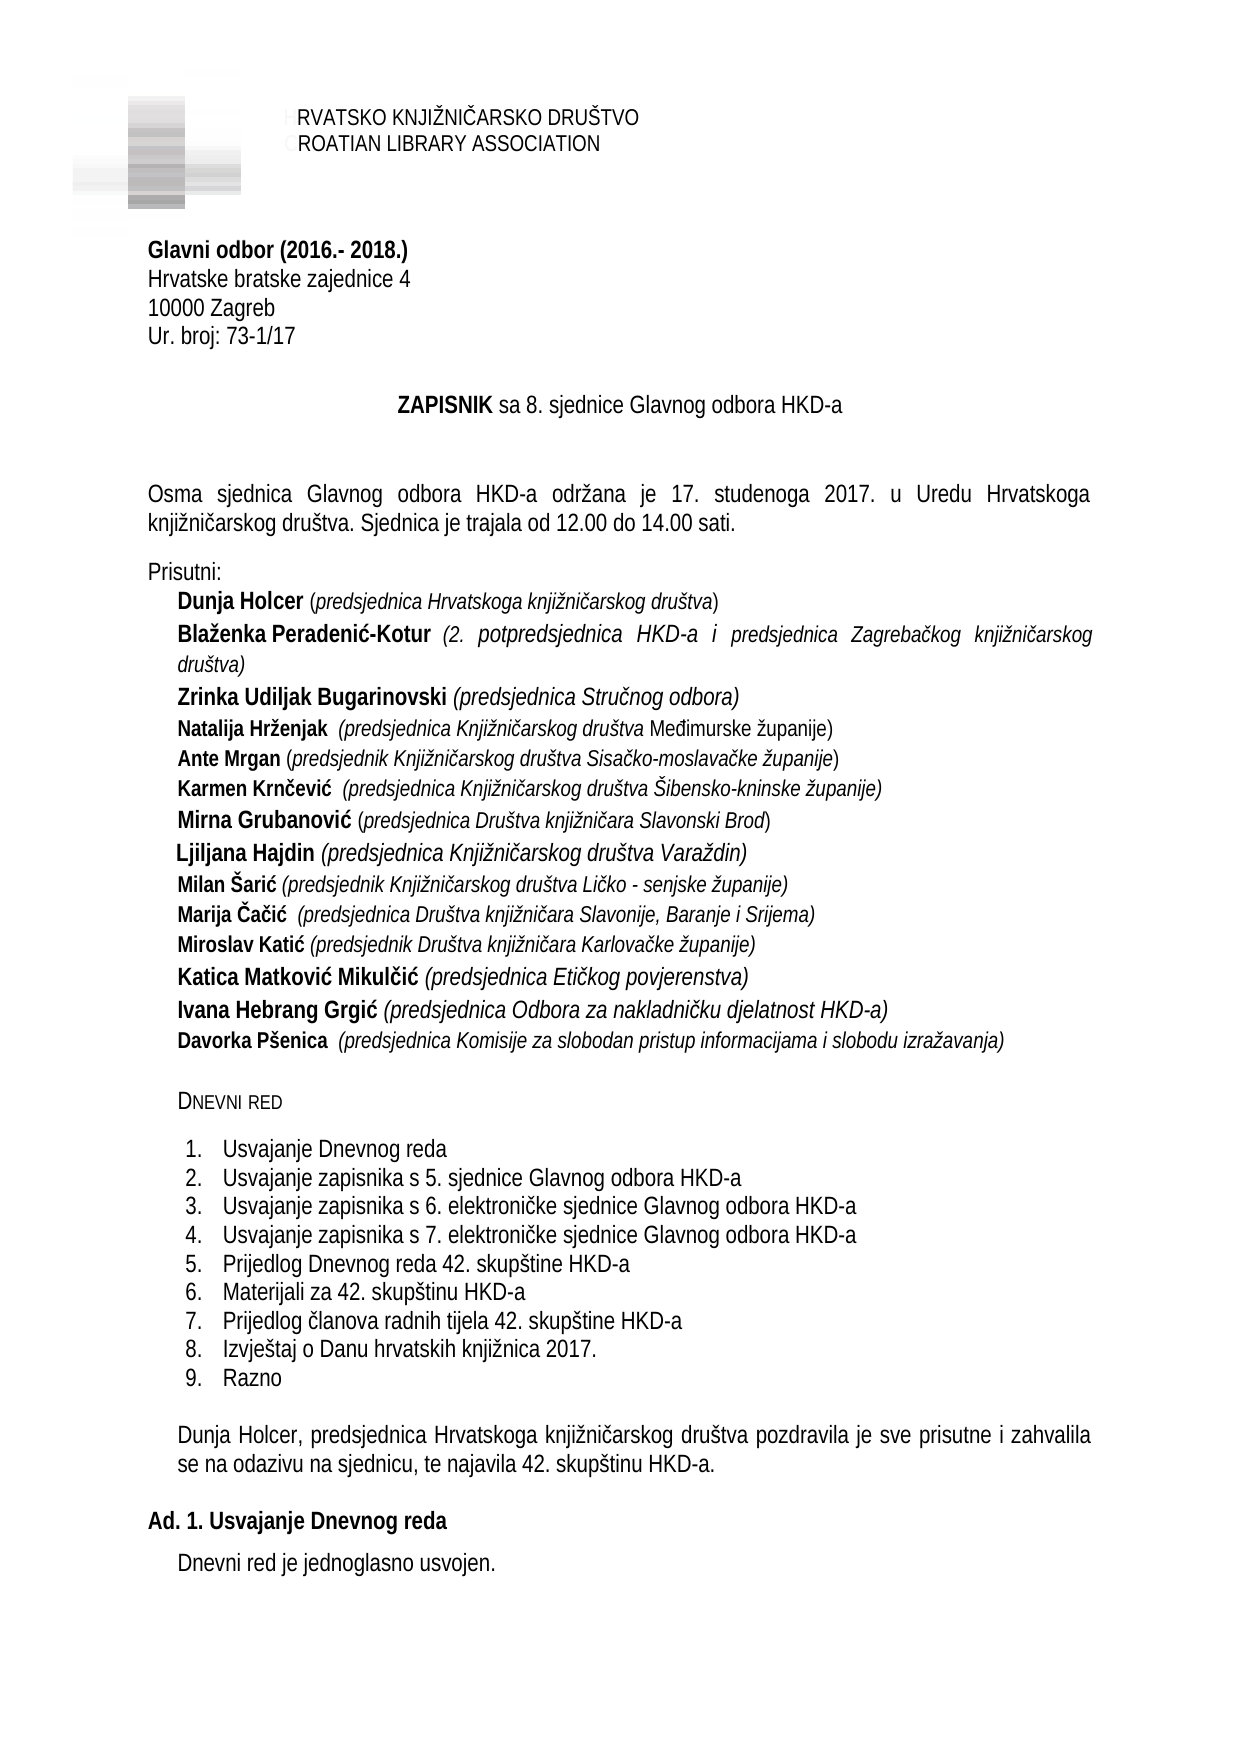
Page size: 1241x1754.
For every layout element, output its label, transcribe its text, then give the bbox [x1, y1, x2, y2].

text Karmen Krnčević (predsjednica Knjižničarskog društva Šibensko-kninske županije) [148, 775, 1093, 801]
list Prijedlog članova radnih tijela 42. skupštine HKD-a [185, 1306, 1093, 1334]
text Dunja Holcer, predsjednica Hrvatskoga knjižničarskog društva pozdravila je sve prisutne i zahvalila se na odazivu na sjednicu, te najavila 42. skupštinu HKD-a. [177, 1420, 1093, 1478]
list Izvještaj o Danu hrvatskih knjižnica 2017. [185, 1334, 1093, 1363]
text Dnevni red je jednoglasno usvojen. [148, 1547, 1093, 1576]
list Materijali za 42. skupštinu HKD-a [185, 1277, 1093, 1306]
text Prisutni: [148, 557, 1093, 586]
text Katica Matković Mikulčić (predsjednica Etičkog povjerenstva) [177, 962, 1093, 990]
list Razno [185, 1363, 1093, 1392]
text CROATIAN LIBRARY ASSOCIATION [298, 130, 1093, 156]
text Natalija Hrženjak (predsjednica Knjižničarskog društva Međimurske županije) [177, 714, 1093, 741]
list Prijedlog Dnevnog reda 42. skupštine HKD-a [185, 1248, 1093, 1277]
text Ante Mrgan (predsjednik Knjižničarskog društva Sisačko-moslavačke županije) [148, 745, 1093, 771]
text Mirna Grubanović (predsjednica Društva knjižničara Slavonski Brod) [148, 805, 1093, 834]
text Ur. broj: 73-1/17 [148, 321, 1093, 350]
text Ad. 1. Usvajanje Dnevnog reda [148, 1506, 1093, 1535]
text Dunja Holcer (predsjednica Hrvatskoga knjižničarskog društva) [148, 586, 1093, 615]
text Ivana Hebrang Grgić (predsjednica Odbora za nakladničku djelatnost HKD-a) [148, 994, 1093, 1023]
text Blaženka Peradenić-Kotur (2. potpredsjednica HKD-a i predsjednica Zagrebačkog knjižničarskog društva) [177, 619, 1093, 678]
text ZAPISNIK sa 8. sjednice Glavnog odbora HKD-a [148, 390, 1093, 418]
list Usvajanje zapisnika s 5. sjednice Glavnog odbora HKD-a [185, 1163, 1093, 1191]
text Marija Čačić (predsjednica Društva knjižničara Slavonije, Baranje i Srijema) [177, 901, 1093, 928]
text Miroslav Katić (predsjednik Društva knjižničara Karlovačke županije) [177, 931, 1093, 958]
list Usvajanje Dnevnog reda [185, 1134, 1093, 1163]
text HRVATSKO KNJIŽNIČARSKO DRUŠTVO [298, 103, 1093, 130]
text Milan Šarić (predsjednik Knjižničarskog društva Ličko - senjske županije) [177, 871, 1093, 897]
list Usvajanje zapisnika s 6. elektroničke sjednice Glavnog odbora HKD-a [185, 1191, 1093, 1220]
text Ljiljana Hajdin (predsjednica Knjižničarskog društva Varaždin) [148, 838, 1093, 867]
text Glavni odbor (2016.- 2018.) [148, 235, 1093, 264]
text Zrinka Udiljak Bugarinovski (predsjednica Stručnog odbora) [177, 682, 1093, 710]
text Hrvatske bratske zajednice 4 [148, 264, 1093, 292]
text Davorka Pšenica (predsjednica Komisije za slobodan pristup informacijama i slobodu izražavanja) [177, 1027, 1093, 1054]
text 10000 Zagreb [148, 292, 1093, 321]
list Usvajanje zapisnika s 7. elektroničke sjednice Glavnog odbora HKD-a [185, 1220, 1093, 1248]
text Dnevni red [148, 1086, 1093, 1115]
text Osma sjednica Glavnog odbora HKD-a održana je 17. studenoga 2017. u Uredu Hrvatskoga knjižničarskog društva. Sjednica je trajala od 12.00 do 14.00 sati. [148, 479, 1093, 537]
